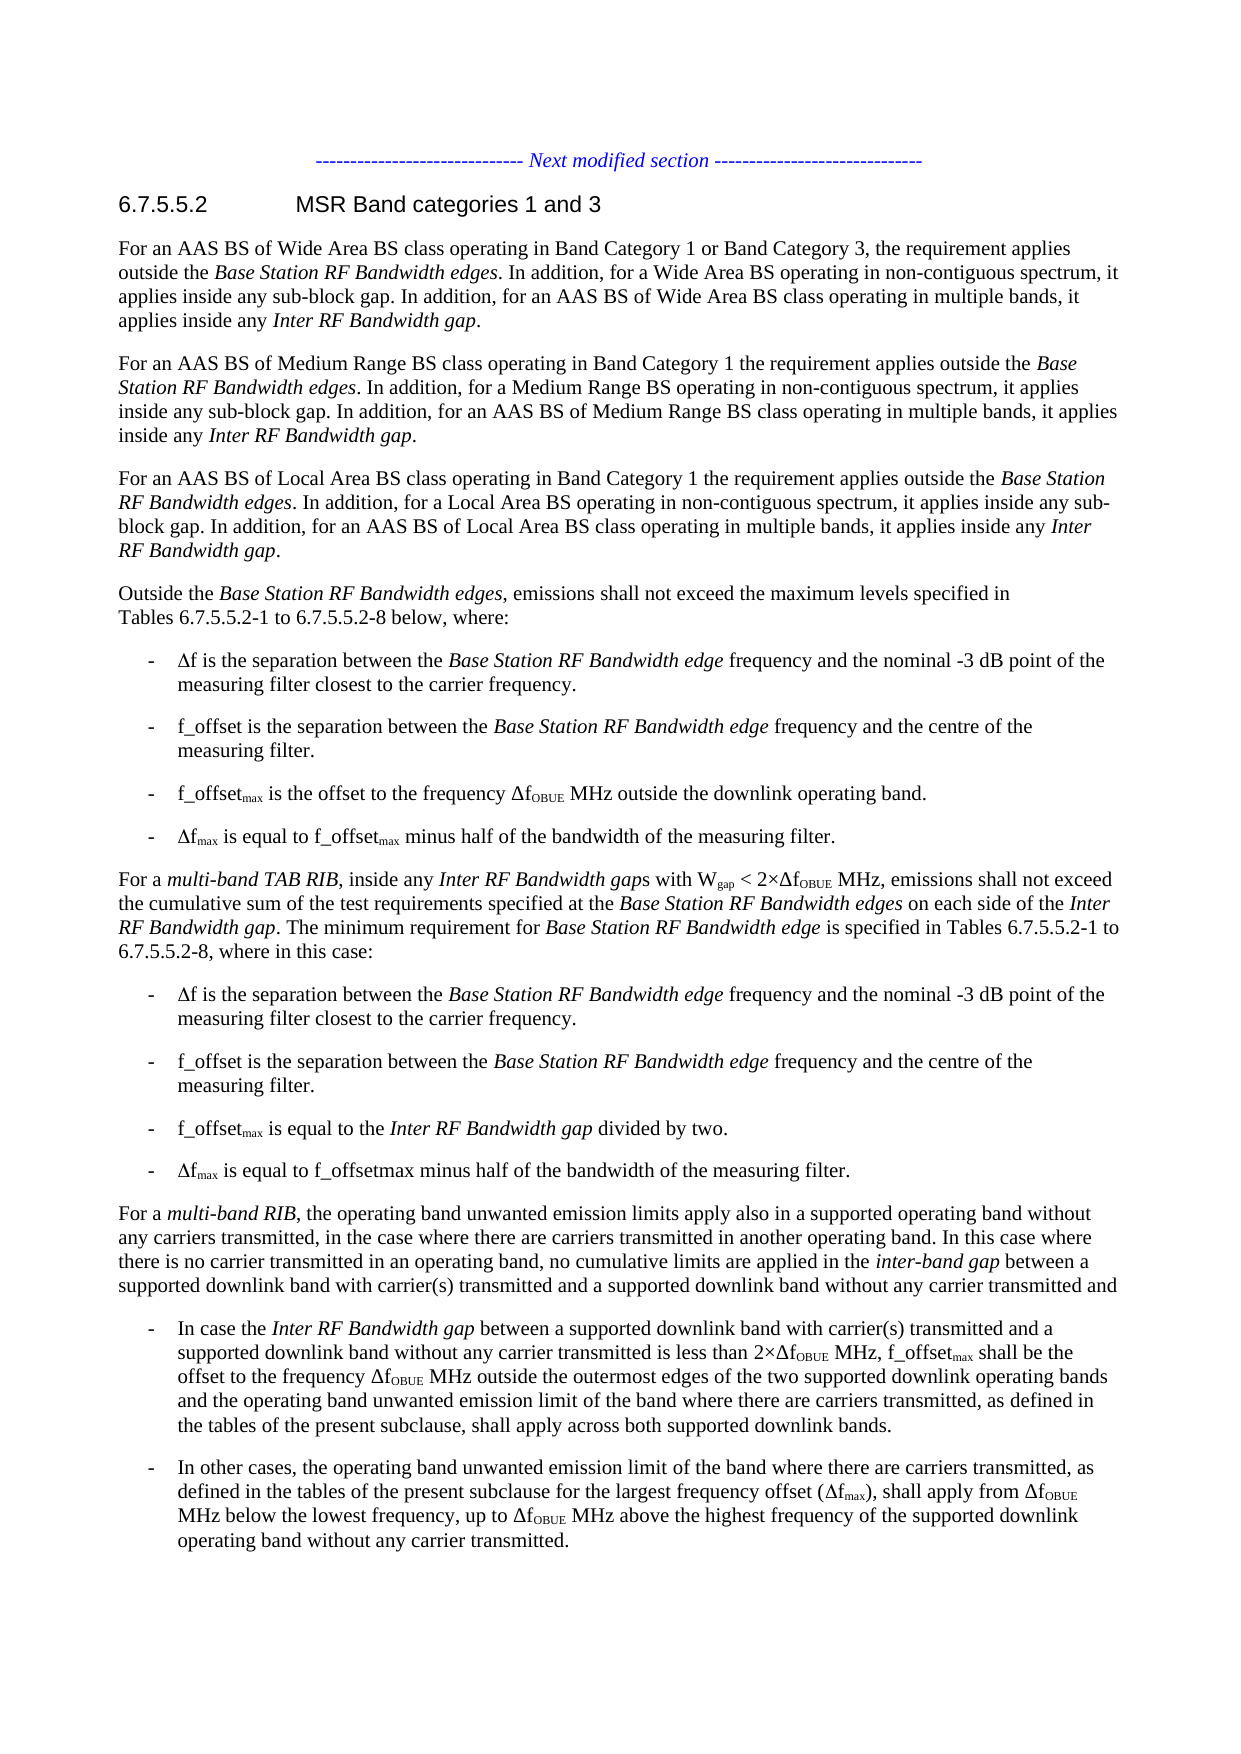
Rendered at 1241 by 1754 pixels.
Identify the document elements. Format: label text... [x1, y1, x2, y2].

text - In case the Inter RF Bandwidth gap between a supported downlink band with carrier(s) transmitted and a supported downlink band without any carrier transmitted is less than 2×ΔfOBUE MHz, f_offsetmax shall be the offset to the frequency ΔfOBUE MHz outside the outermost edges of the two supported downlink operating bands and the operating band unwanted emission limit of the band where there are carriers transmitted, as defined in the tables of the present subclause, shall apply across both supported downlink bands. [148, 1316, 1122, 1437]
text - f is the separation between the Base Station RF Bandwidth edge frequency and the nominal -3 dB point of the measuring filter closest to the carrier frequency. [148, 982, 1122, 1030]
text For a multi-band RIB, the operating band unwanted emission limits apply also in a supported operating band without any carriers transmitted, in the case where there are carriers transmitted in another operating band. In this case where there is no carrier transmitted in an operating band, no cumulative limits are applied in the inter-band gap between a supported downlink band with carrier(s) transmitted and a supported downlink band without any carrier transmitted and [118, 1201, 1122, 1297]
text - f_offsetmax is the offset to the frequency ΔfOBUE MHz outside the downlink operating band. [148, 781, 1122, 805]
text ------------------------------ Next modified section ------------------------------ [118, 148, 1122, 172]
text Outside the Base Station RF Bandwidth edges, emissions shall not exceed the maximum levels specified in Tables 6.7.5.5.2-1 to 6.7.5.5.2-8 below, where: [118, 581, 1122, 629]
text For a multi-band TAB RIB, inside any Inter RF Bandwidth gaps with Wgap < 2×ΔfOBUE MHz, emissions shall not exceed the cumulative sum of the test requirements specified at the Base Station RF Bandwidth edges on each side of the Inter RF Bandwidth gap. The minimum requirement for Base Station RF Bandwidth edge is specified in Tables 6.7.5.5.2-1 to 6.7.5.5.2-8, where in this case: [118, 867, 1122, 963]
text - f_offset is the separation between the Base Station RF Bandwidth edge frequency and the centre of the measuring filter. [148, 714, 1122, 762]
subtitle 6.7.5.5.2 MSR Band categories 1 and 3 [118, 191, 1122, 217]
text - f_offsetmax is equal to the Inter RF Bandwidth gap divided by two. [148, 1116, 1122, 1140]
text - f is the separation between the Base Station RF Bandwidth edge frequency and the nominal -3 dB point of the measuring filter closest to the carrier frequency. [148, 647, 1122, 696]
text - f_offset is the separation between the Base Station RF Bandwidth edge frequency and the centre of the measuring filter. [148, 1049, 1122, 1097]
text - In other cases, the operating band unwanted emission limit of the band where there are carriers transmitted, as defined in the tables of the present subclause for the largest frequency offset (fmax), shall apply from ΔfOBUE MHz below the lowest frequency, up to ΔfOBUE MHz above the highest frequency of the supported downlink operating band without any carrier transmitted. [148, 1455, 1122, 1552]
text For an AAS BS of Medium Range BS class operating in Band Category 1 the requirement applies outside the Base Station RF Bandwidth edges. In addition, for a Medium Range BS operating in non-contiguous spectrum, it applies inside any sub-block gap. In addition, for an AAS BS of Medium Range BS class operating in multiple bands, it applies inside any Inter RF Bandwidth gap. [118, 351, 1122, 447]
text - fmax is equal to f_offsetmax minus half of the bandwidth of the measuring filter. [148, 1158, 1122, 1182]
text For an AAS BS of Local Area BS class operating in Band Category 1 the requirement applies outside the Base Station RF Bandwidth edges. In addition, for a Local Area BS operating in non-contiguous spectrum, it applies inside any sub-block gap. In addition, for an AAS BS of Local Area BS class operating in multiple bands, it applies inside any Inter RF Bandwidth gap. [118, 466, 1122, 562]
text For an AAS BS of Wide Area BS class operating in Band Category 1 or Band Category 3, the requirement applies outside the Base Station RF Bandwidth edges. In addition, for a Wide Area BS operating in non-contiguous spectrum, it applies inside any sub-block gap. In addition, for an AAS BS of Wide Area BS class operating in multiple bands, it applies inside any Inter RF Bandwidth gap. [118, 236, 1122, 332]
text - fmax is equal to f_offsetmax minus half of the bandwidth of the measuring filter. [148, 824, 1122, 848]
